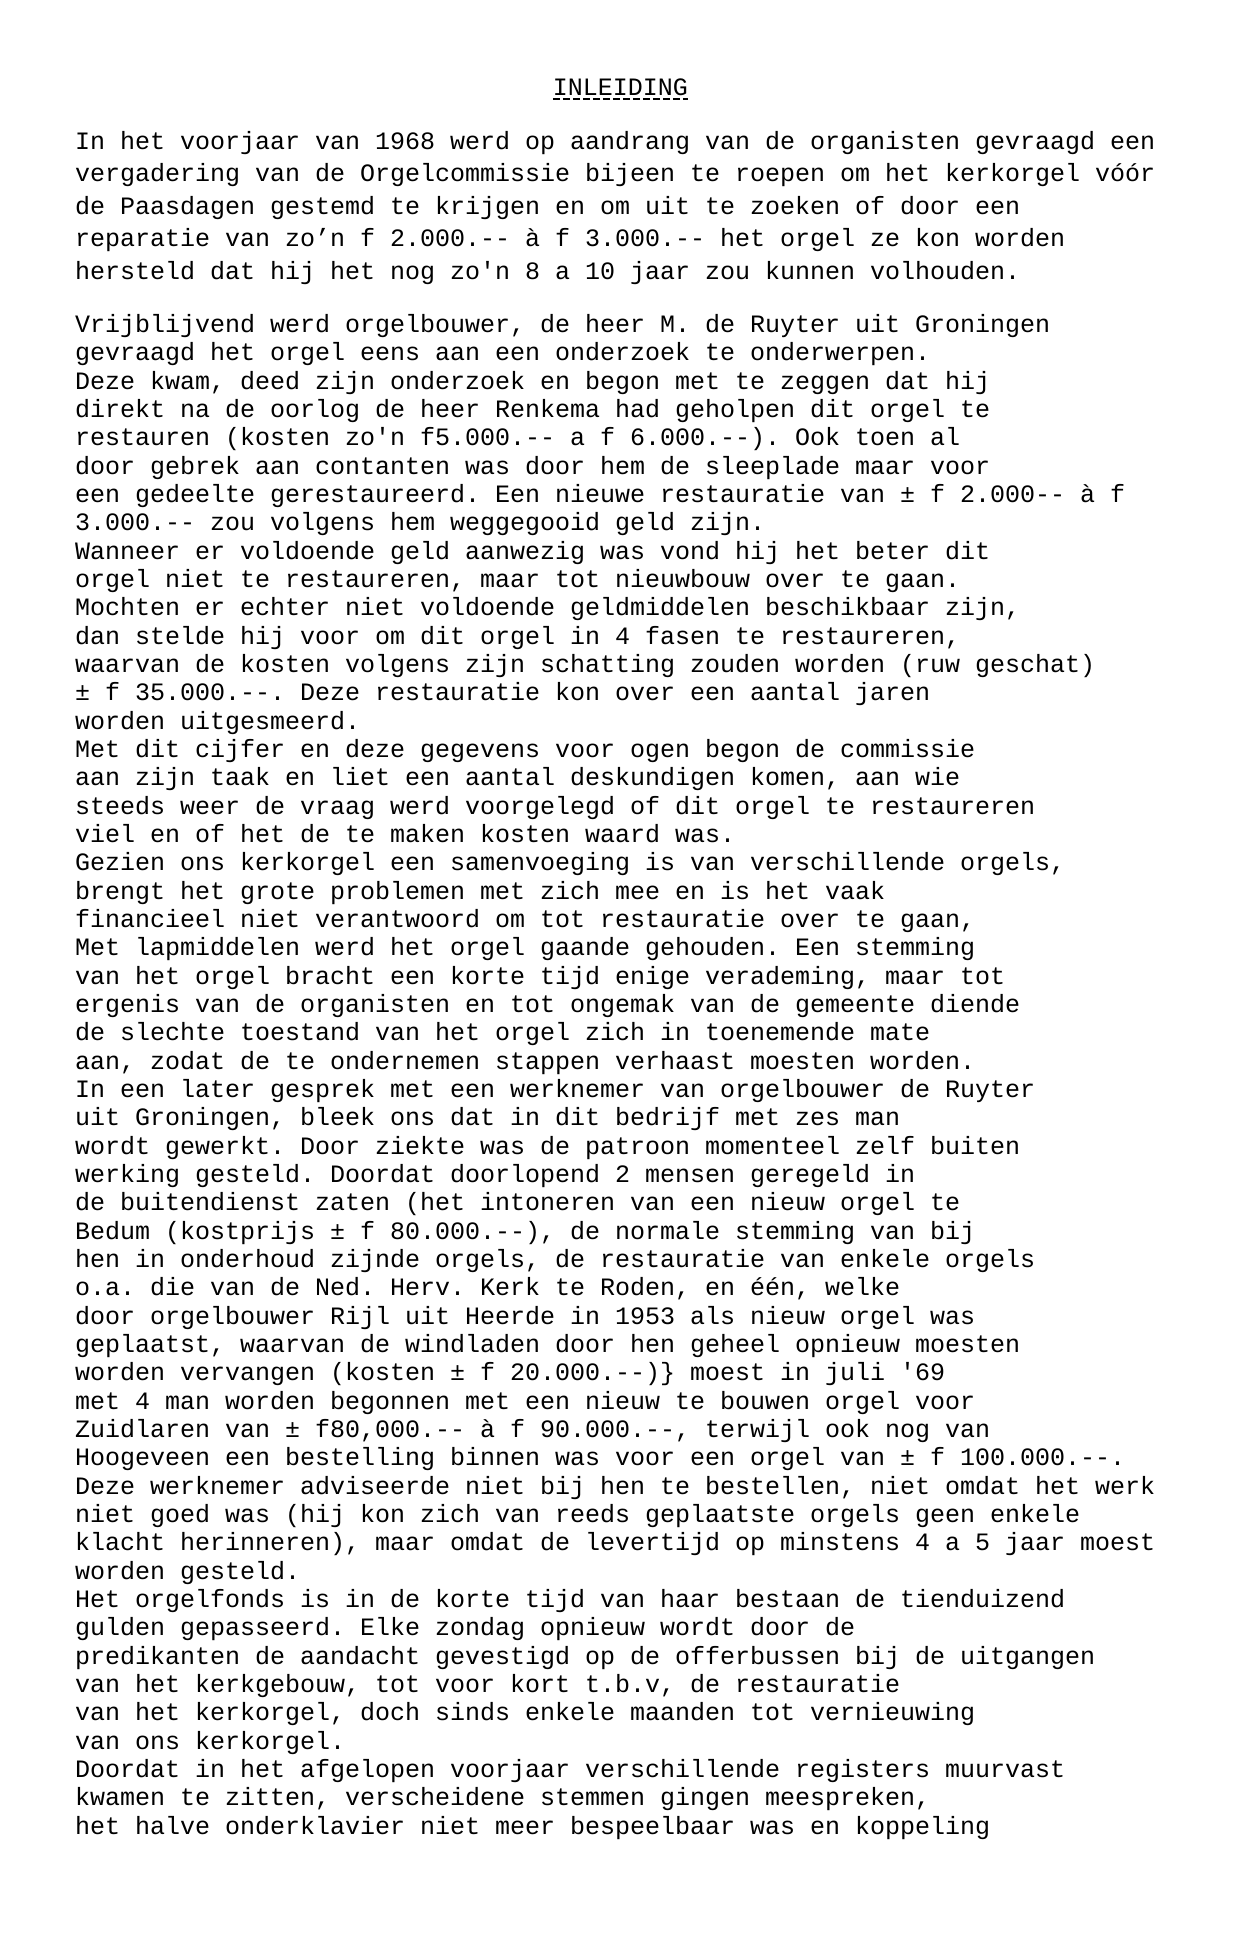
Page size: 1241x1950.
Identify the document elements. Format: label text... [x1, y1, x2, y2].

text Met dit cijfer en deze gegevens voor ogen begon de commissie [75, 737, 1165, 765]
text viel en of het de te maken kosten waard was. [75, 822, 1165, 850]
text INLEIDING [75, 75, 1165, 103]
text een gedeelte gerestaureerd. Een nieuwe restauratie van ± f 2.000-- à f 3.000.-- zou volgens hem weggegooid geld zijn. [75, 482, 1165, 538]
text Doordat in het afgelopen voorjaar verschillende registers muurvast [75, 1757, 1165, 1785]
text de buitendienst zaten (het intoneren van een nieuw orgel te [75, 1190, 1165, 1218]
text door gebrek aan contanten was door hem de sleeplade maar voor [75, 453, 1165, 482]
text Het orgelfonds is in de korte tijd van haar bestaan de tienduizend [75, 1587, 1165, 1615]
text restauren (kosten zo'n f5.000.-- a f 6.000.--). Ook toen al [75, 425, 1165, 453]
text van het kerkgebouw, tot voor kort t.b.v, de restauratie [75, 1672, 1165, 1700]
text hen in onderhoud zijnde orgels, de restauratie van enkele orgels [75, 1247, 1165, 1275]
text dan stelde hij voor om dit orgel in 4 fasen te restaureren, [75, 623, 1165, 652]
text ergenis van de organisten en tot ongemak van de gemeente diende [75, 992, 1165, 1020]
text aan, zodat de te ondernemen stappen verhaast moesten worden. [75, 1048, 1165, 1077]
text Hoogeveen een bestelling binnen was voor een orgel van ± f 100.000.--. Deze werknemer adviseerde niet bij hen te bestellen, niet omdat het werk niet goed was (hij kon zich van reeds geplaatste orgels geen enkele klacht herinneren), maar omdat de levertijd op minstens 4 a 5 jaar moest worden gesteld. [75, 1445, 1165, 1587]
text aan zijn taak en liet een aantal deskundigen komen, aan wie [75, 765, 1165, 793]
text gevraagd het orgel eens aan een onderzoek te onderwerpen. [75, 340, 1165, 368]
text wordt gewerkt. Door ziekte was de patroon momenteel zelf buiten [75, 1133, 1165, 1162]
text door orgelbouwer Rijl uit Heerde in 1953 als nieuw orgel was [75, 1303, 1165, 1332]
text steeds weer de vraag werd voorgelegd of dit orgel te restaureren [75, 793, 1165, 822]
text het halve onderklavier niet meer bespeelbaar was en koppeling [75, 1813, 1165, 1842]
text Mochten er echter niet voldoende geldmiddelen beschikbaar zijn, [75, 595, 1165, 623]
text worden uitgesmeerd. [75, 708, 1165, 737]
text met 4 man worden begonnen met een nieuw te bouwen orgel voor [75, 1388, 1165, 1417]
text In het voorjaar van 1968 werd op aandrang van de organisten gevraagd een vergadering van de Orgelcommissie bijeen te roepen om het kerkorgel vóór de Paasdagen gestemd te krijgen en om uit te zoeken of door een reparatie van zo’n f 2.000.-- à f 3.000.-- het orgel ze kon worden hersteld dat hij het nog zo'n 8 a 10 jaar zou kunnen volhouden. [75, 128, 1165, 287]
text worden vervangen (kosten ± f 20.000.--)} moest in juli '69 [75, 1360, 1165, 1388]
text waarvan de kosten volgens zijn schatting zouden worden (ruw geschat) [75, 652, 1165, 680]
text ± f 35.000.--. Deze restauratie kon over een aantal jaren [75, 680, 1165, 708]
text geplaatst, waarvan de windladen door hen geheel opnieuw moesten [75, 1332, 1165, 1360]
text Met lapmiddelen werd het orgel gaande gehouden. Een stemming [75, 935, 1165, 963]
text Wanneer er voldoende geld aanwezig was vond hij het beter dit [75, 538, 1165, 567]
text kwamen te zitten, verscheidene stemmen gingen meespreken, [75, 1785, 1165, 1813]
text Deze kwam, deed zijn onderzoek en begon met te zeggen dat hij [75, 368, 1165, 397]
text uit Groningen, bleek ons dat in dit bedrijf met zes man [75, 1105, 1165, 1133]
text van het orgel bracht een korte tijd enige verademing, maar tot [75, 963, 1165, 992]
text werking gesteld. Doordat doorlopend 2 mensen geregeld in [75, 1162, 1165, 1190]
text gulden gepasseerd. Elke zondag opnieuw wordt door de [75, 1615, 1165, 1643]
text de slechte toestand van het orgel zich in toenemende mate [75, 1020, 1165, 1048]
text Zuidlaren van ± f80,000.-- à f 90.000.--, terwijl ook nog van [75, 1417, 1165, 1445]
text van het kerkorgel, doch sinds enkele maanden tot vernieuwing [75, 1700, 1165, 1728]
text Gezien ons kerkorgel een samenvoeging is van verschillende orgels, [75, 850, 1165, 878]
text Vrijblijvend werd orgelbouwer, de heer M. de Ruyter uit Groningen [75, 312, 1165, 340]
text van ons kerkorgel. [75, 1728, 1165, 1757]
text Bedum (kostprijs ± f 80.000.--), de normale stemming van bij [75, 1218, 1165, 1247]
text direkt na de oorlog de heer Renkema had geholpen dit orgel te [75, 397, 1165, 425]
text o.a. die van de Ned. Herv. Kerk te Roden, en één, welke [75, 1275, 1165, 1303]
text predikanten de aandacht gevestigd op de offerbussen bij de uitgangen [75, 1643, 1165, 1672]
text In een later gesprek met een werknemer van orgelbouwer de Ruyter [75, 1077, 1165, 1105]
text financieel niet verantwoord om tot restauratie over te gaan, [75, 907, 1165, 935]
text brengt het grote problemen met zich mee en is het vaak [75, 878, 1165, 907]
text orgel niet te restaureren, maar tot nieuwbouw over te gaan. [75, 567, 1165, 595]
